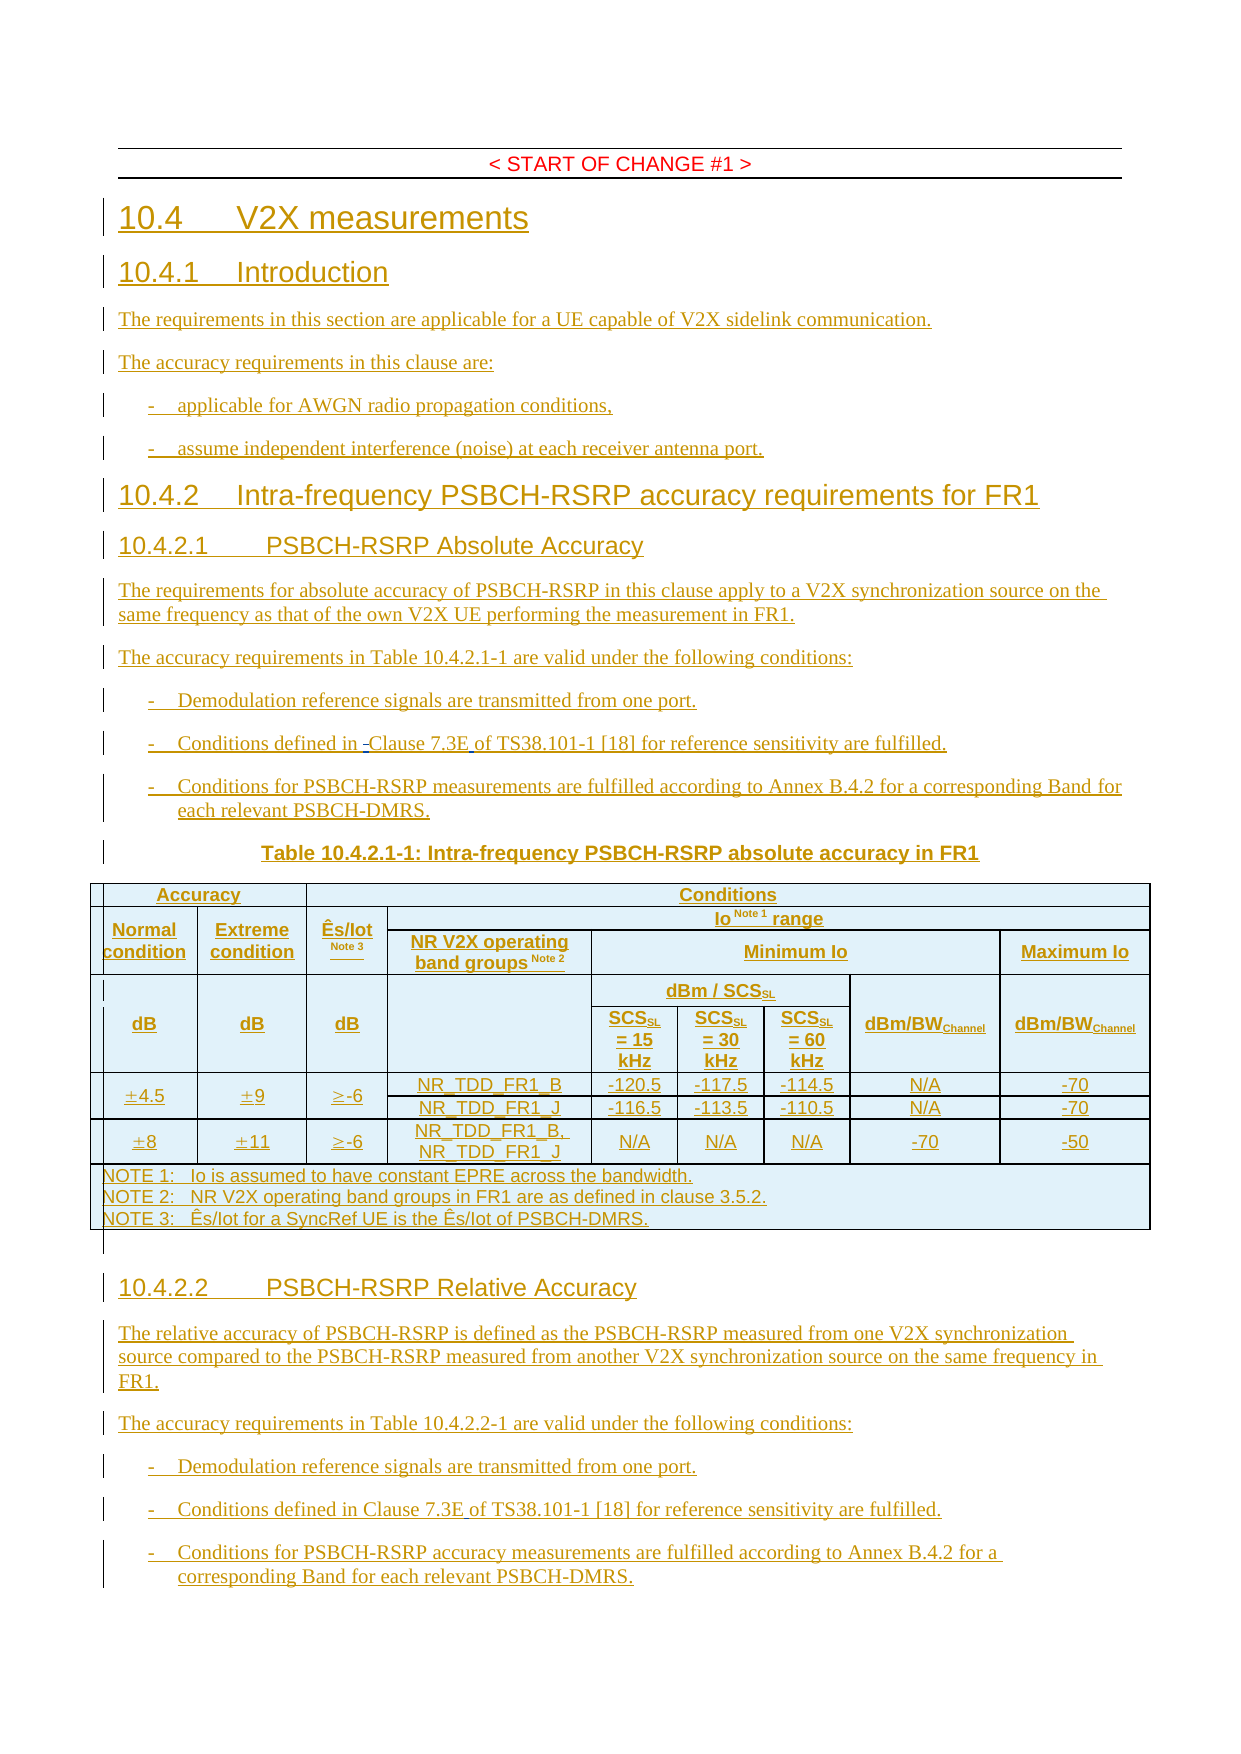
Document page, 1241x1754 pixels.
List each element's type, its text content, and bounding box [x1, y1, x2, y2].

text < START OF CHANGE #1 > [118, 149, 1122, 177]
